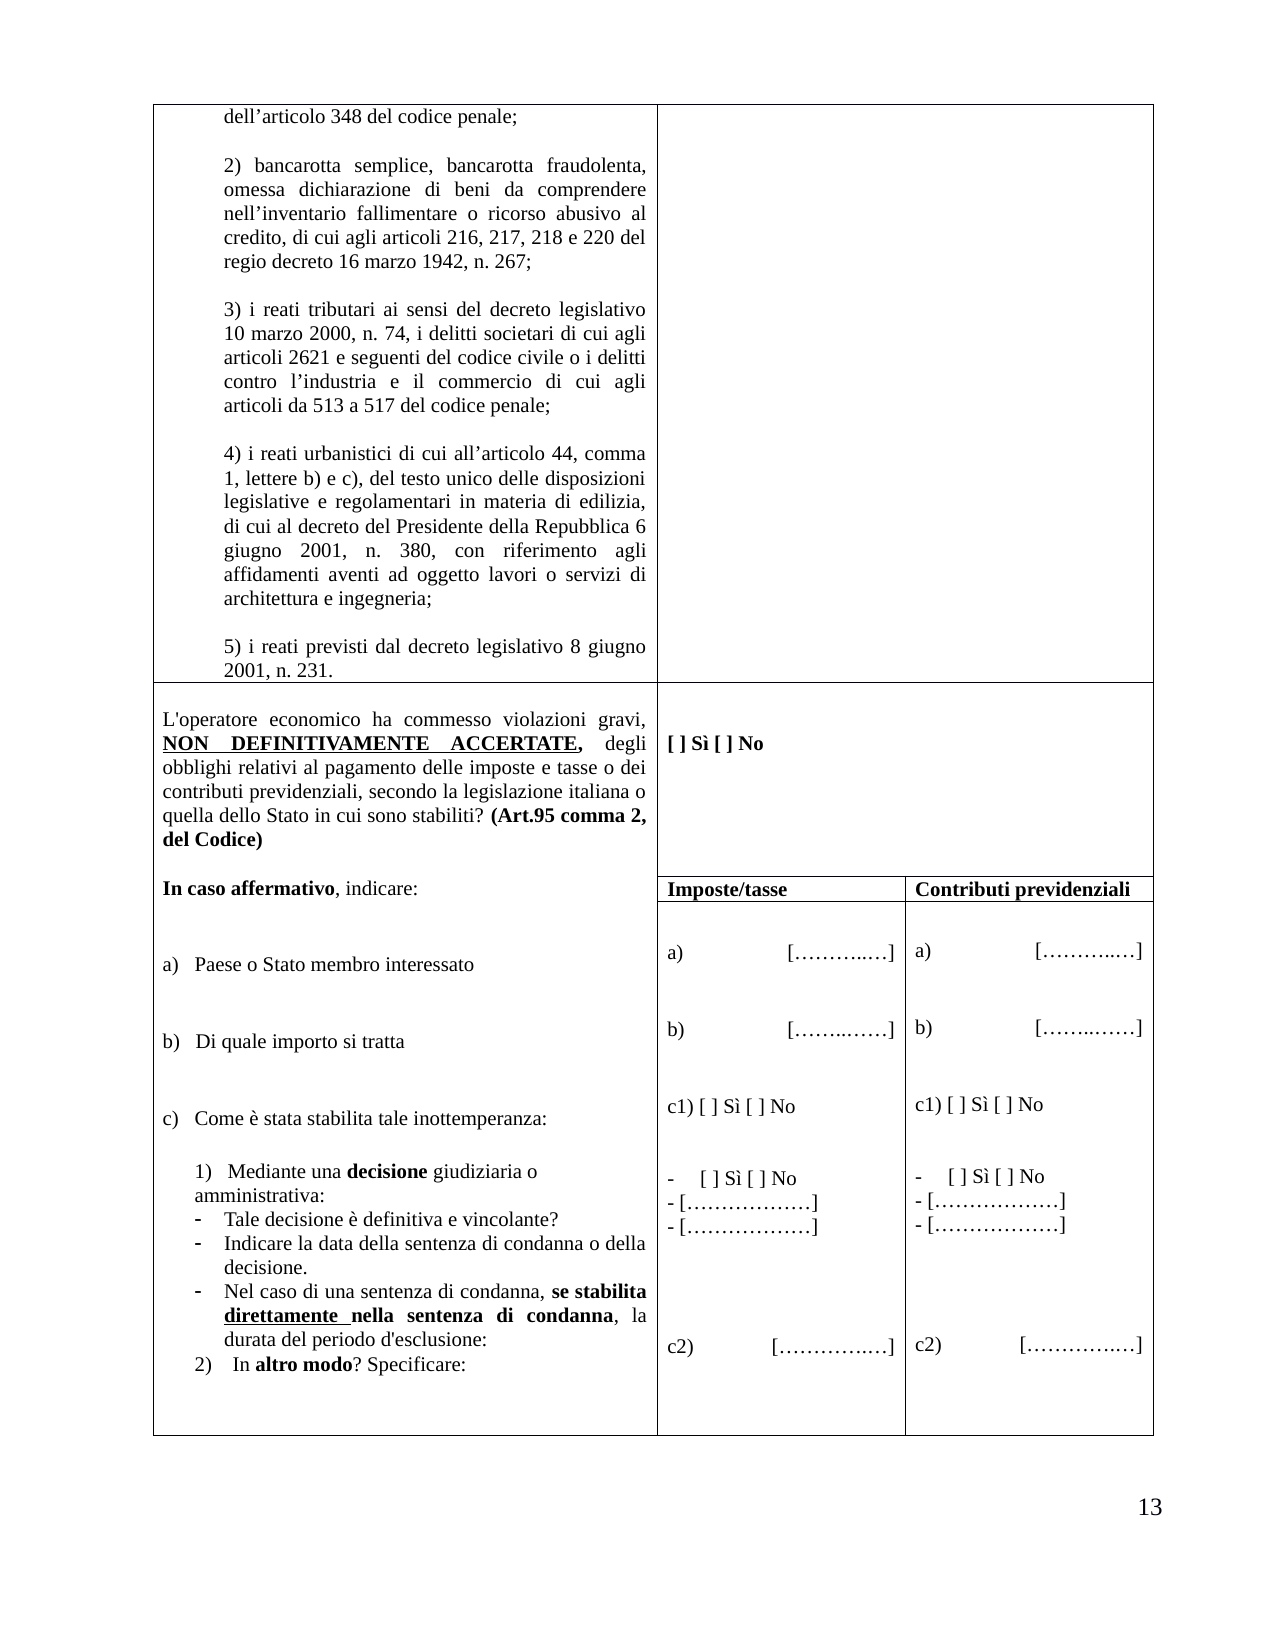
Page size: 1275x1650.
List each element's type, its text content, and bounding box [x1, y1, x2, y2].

table_cell L'operatore economico ha commesso violazioni gravi, NON DEFINITIVAMENTE ACCERTATE, degli obblighi relativi al pagamento delle imposte e tasse o dei contributi previdenziali, secondo la legislazione italiana o quella dello Stato in cui sono stabiliti? (Art.95 comma 2, del Codice) In caso affermativo, indicare: a) Paese o Stato membro interessato b) Di quale importo si tratta c) Come è stata stabilita tale inottemperanza: 1) Mediante una decisione giudiziaria o amministrativa: Tale decisione è definitiva e vincolante? Indicare la data della sentenza di condanna o della decisione. Nel caso di una sentenza di condanna, se stabilita direttamente nella sentenza di condanna, la durata del periodo d'esclusione: 2) In altro modo? Specificare: d) L'operatore economico ha ottemperato od ottempererà ai suoi obblighi, pagando o impegnandosi in modo vincolante a pagare le imposte, le tasse o i contributi previdenziali dovuti, compresi eventuali interessi o multe, avendo effettuato il pagamento o formalizzato l’impegno prima della scadenza del termine per la presentazione della domanda (articolo 95 comma 2, del Codice)? Se la documentazione pertinente relativa al pagamento di imposte o contributi previdenziali è disponibile elettronicamente, indicare: [154, 683, 657, 1435]
table_cell Imposte/tasse [658, 877, 905, 901]
table_cell [ ] Sì [ ] No [658, 683, 1153, 876]
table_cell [154, 105, 657, 682]
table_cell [658, 105, 1153, 682]
table_cell Contributi previdenziali [906, 877, 1153, 901]
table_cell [906, 902, 1153, 1435]
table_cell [658, 902, 905, 1435]
